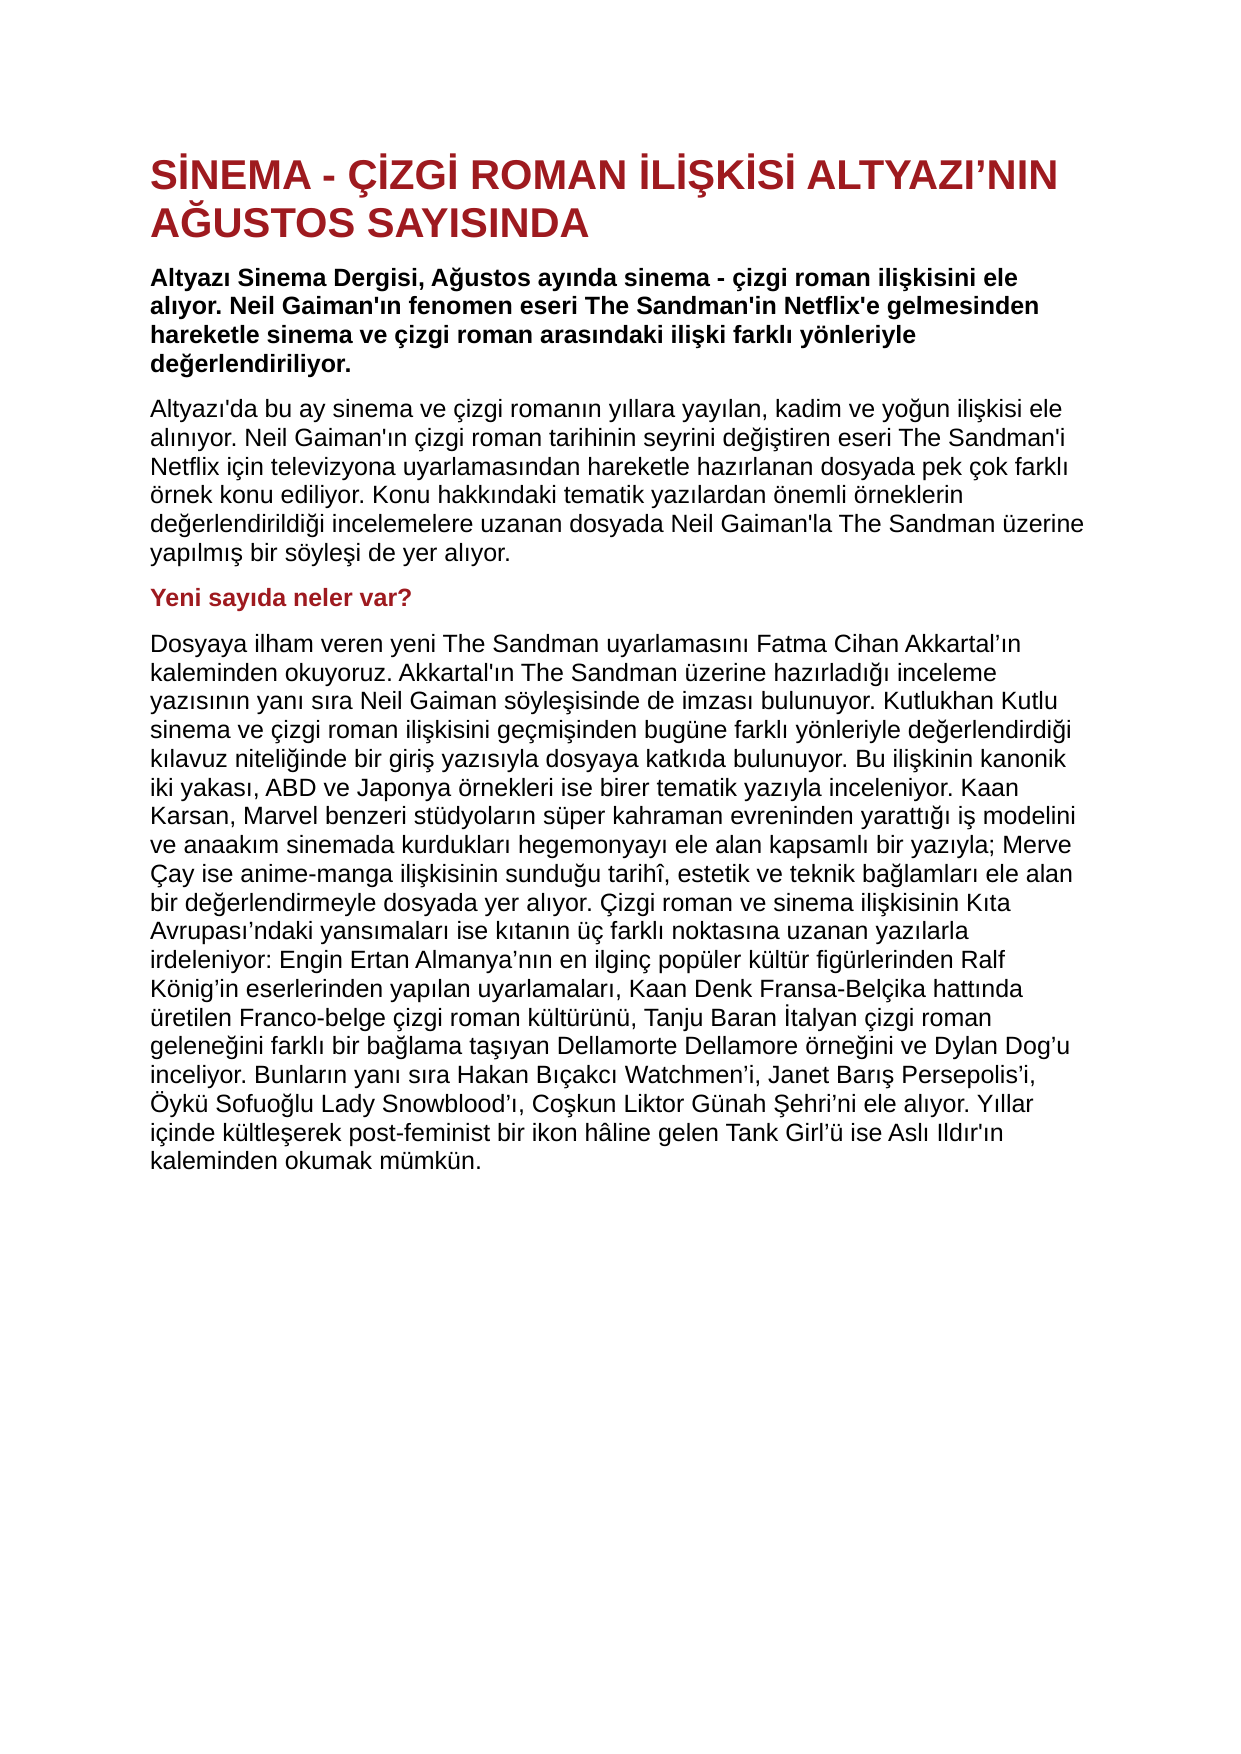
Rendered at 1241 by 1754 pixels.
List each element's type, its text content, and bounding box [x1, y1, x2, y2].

text Altyazı Sinema Dergisi, Ağustos ayında sinema - çizgi roman ilişkisini ele alıyor. Neil Gaiman'ın fenomen eseri The Sandman'in Netflix'e gelmesinden hareketle sinema ve çizgi roman arasındaki ilişki farklı yönleriyle değerlendiriliyor. [150, 262, 1090, 377]
text Altyazı'da bu ay sinema ve çizgi romanın yıllara yayılan, kadim ve yoğun ilişkisi ele alınıyor. Neil Gaiman'ın çizgi roman tarihinin seyrini değiştiren eseri The Sandman'i Netflix için televizyona uyarlamasından hareketle hazırlanan dosyada pek çok farklı örnek konu ediliyor. Konu hakkındaki tematik yazılardan önemli örneklerin değerlendirildiği incelemelere uzanan dosyada Neil Gaiman'la The Sandman üzerine yapılmış bir söyleşi de yer alıyor. [150, 394, 1090, 567]
text SİNEMA - ÇİZGİ ROMAN İLİŞKİSİ ALTYAZI’NIN AĞUSTOS SAYISINDA [150, 150, 1090, 246]
text Yeni sayıda neler var? [150, 583, 1090, 612]
text Dosyaya ilham veren yeni The Sandman uyarlamasını Fatma Cihan Akkartal’ın kaleminden okuyoruz. Akkartal'ın The Sandman üzerine hazırladığı inceleme yazısının yanı sıra Neil Gaiman söyleşisinde de imzası bulunuyor. Kutlukhan Kutlu sinema ve çizgi roman ilişkisini geçmişinden bugüne farklı yönleriyle değerlendirdiği kılavuz niteliğinde bir giriş yazısıyla dosyaya katkıda bulunuyor. Bu ilişkinin kanonik iki yakası, ABD ve Japonya örnekleri ise birer tematik yazıyla inceleniyor. Kaan Karsan, Marvel benzeri stüdyoların süper kahraman evreninden yarattığı iş modelini ve anaakım sinemada kurdukları hegemonyayı ele alan kapsamlı bir yazıyla; Merve Çay ise anime-manga ilişkisinin sunduğu tarihî, estetik ve teknik bağlamları ele alan bir değerlendirmeyle dosyada yer alıyor. Çizgi roman ve sinema ilişkisinin Kıta Avrupası’ndaki yansımaları ise kıtanın üç farklı noktasına uzanan yazılarla irdeleniyor: Engin Ertan Almanya’nın en ilginç popüler kültür figürlerinden Ralf König’in eserlerinden yapılan uyarlamaları, Kaan Denk Fransa-Belçika hattında üretilen Franco-belge çizgi roman kültürünü, Tanju Baran İtalyan çizgi roman geleneğini farklı bir bağlama taşıyan Dellamorte Dellamore örneğini ve Dylan Dog’u inceliyor. Bunların yanı sıra Hakan Bıçakcı Watchmen’i, Janet Barış Persepolis’i, Öykü Sofuoğlu Lady Snowblood’ı, Coşkun Liktor Günah Şehri’ni ele alıyor. Yıllar içinde kültleşerek post-feminist bir ikon hâline gelen Tank Girl’ü ise Aslı Ildır'ın kaleminden okumak mümkün. [150, 629, 1090, 1175]
